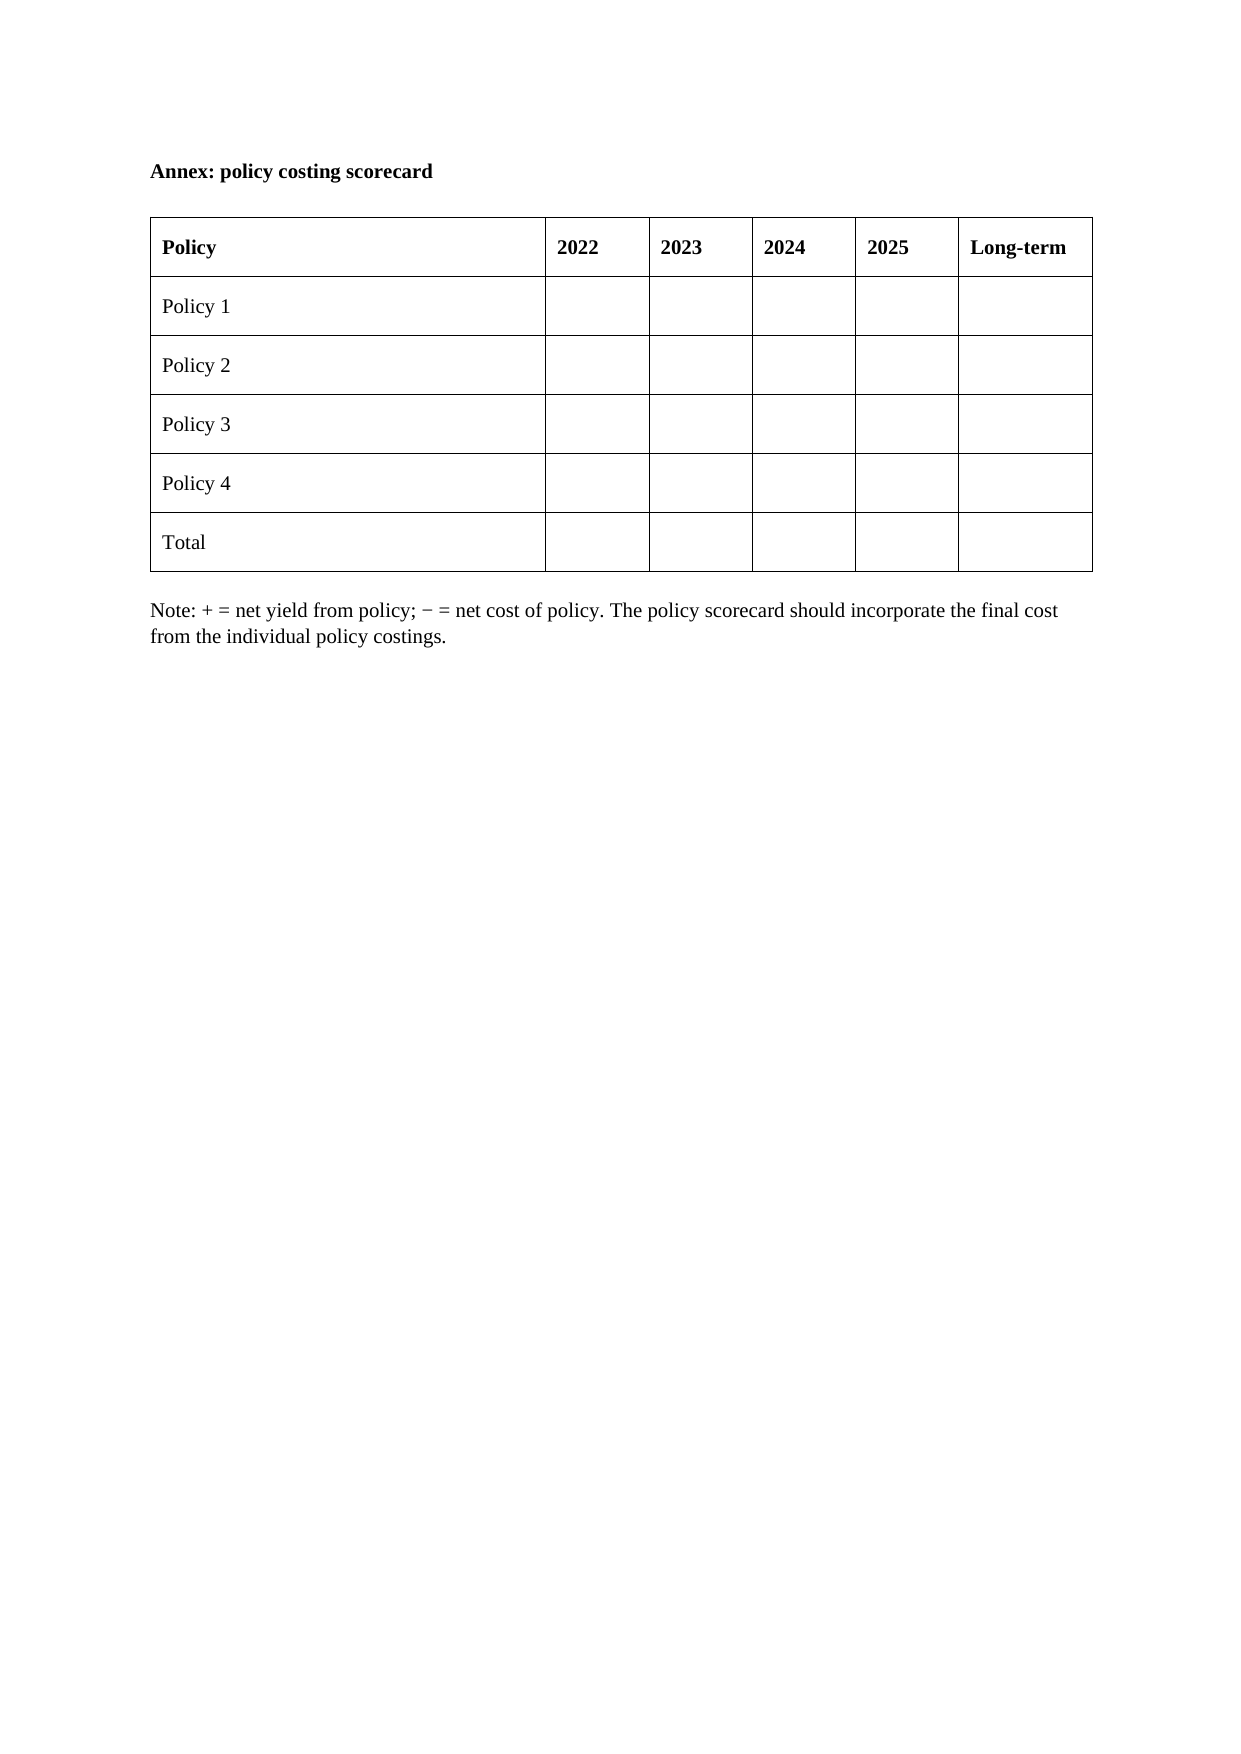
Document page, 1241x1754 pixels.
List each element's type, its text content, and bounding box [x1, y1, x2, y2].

table_header 2025 [856, 218, 958, 276]
table_cell [959, 454, 1092, 512]
table_cell Policy 4 [151, 454, 545, 512]
table_cell [546, 277, 649, 335]
table_cell [753, 454, 855, 512]
table_cell [959, 513, 1092, 571]
table_cell Policy 2 [151, 336, 545, 394]
table_cell [650, 513, 752, 571]
table_cell [753, 513, 855, 571]
table_cell Policy 3 [151, 395, 545, 453]
table_cell [959, 336, 1092, 394]
table_cell [856, 513, 958, 571]
table_cell Policy 1 [151, 277, 545, 335]
table_cell [856, 277, 958, 335]
table_cell [546, 395, 649, 453]
table_cell [856, 395, 958, 453]
table_cell [650, 336, 752, 394]
table_header Long-term [959, 218, 1092, 276]
table_cell [753, 336, 855, 394]
text Annex: policy costing scorecard [150, 150, 1031, 185]
table_cell [753, 277, 855, 335]
table_header 2023 [650, 218, 752, 276]
table_cell [753, 395, 855, 453]
table_cell [959, 395, 1092, 453]
table_header 2022 [546, 218, 649, 276]
table_cell [959, 277, 1092, 335]
table_cell Total [151, 513, 545, 571]
table_header Policy [151, 218, 545, 276]
table_cell [546, 513, 649, 571]
table_cell [546, 336, 649, 394]
table_cell [856, 336, 958, 394]
table_cell [650, 395, 752, 453]
text Note: + = net yield from policy; − = net cost of policy. The policy scorecard should incorporate the final cost from the individual policy costings. [150, 572, 1090, 648]
table_cell [546, 454, 649, 512]
table_cell [650, 454, 752, 512]
table_header 2024 [753, 218, 855, 276]
table_cell [856, 454, 958, 512]
table_cell [650, 277, 752, 335]
